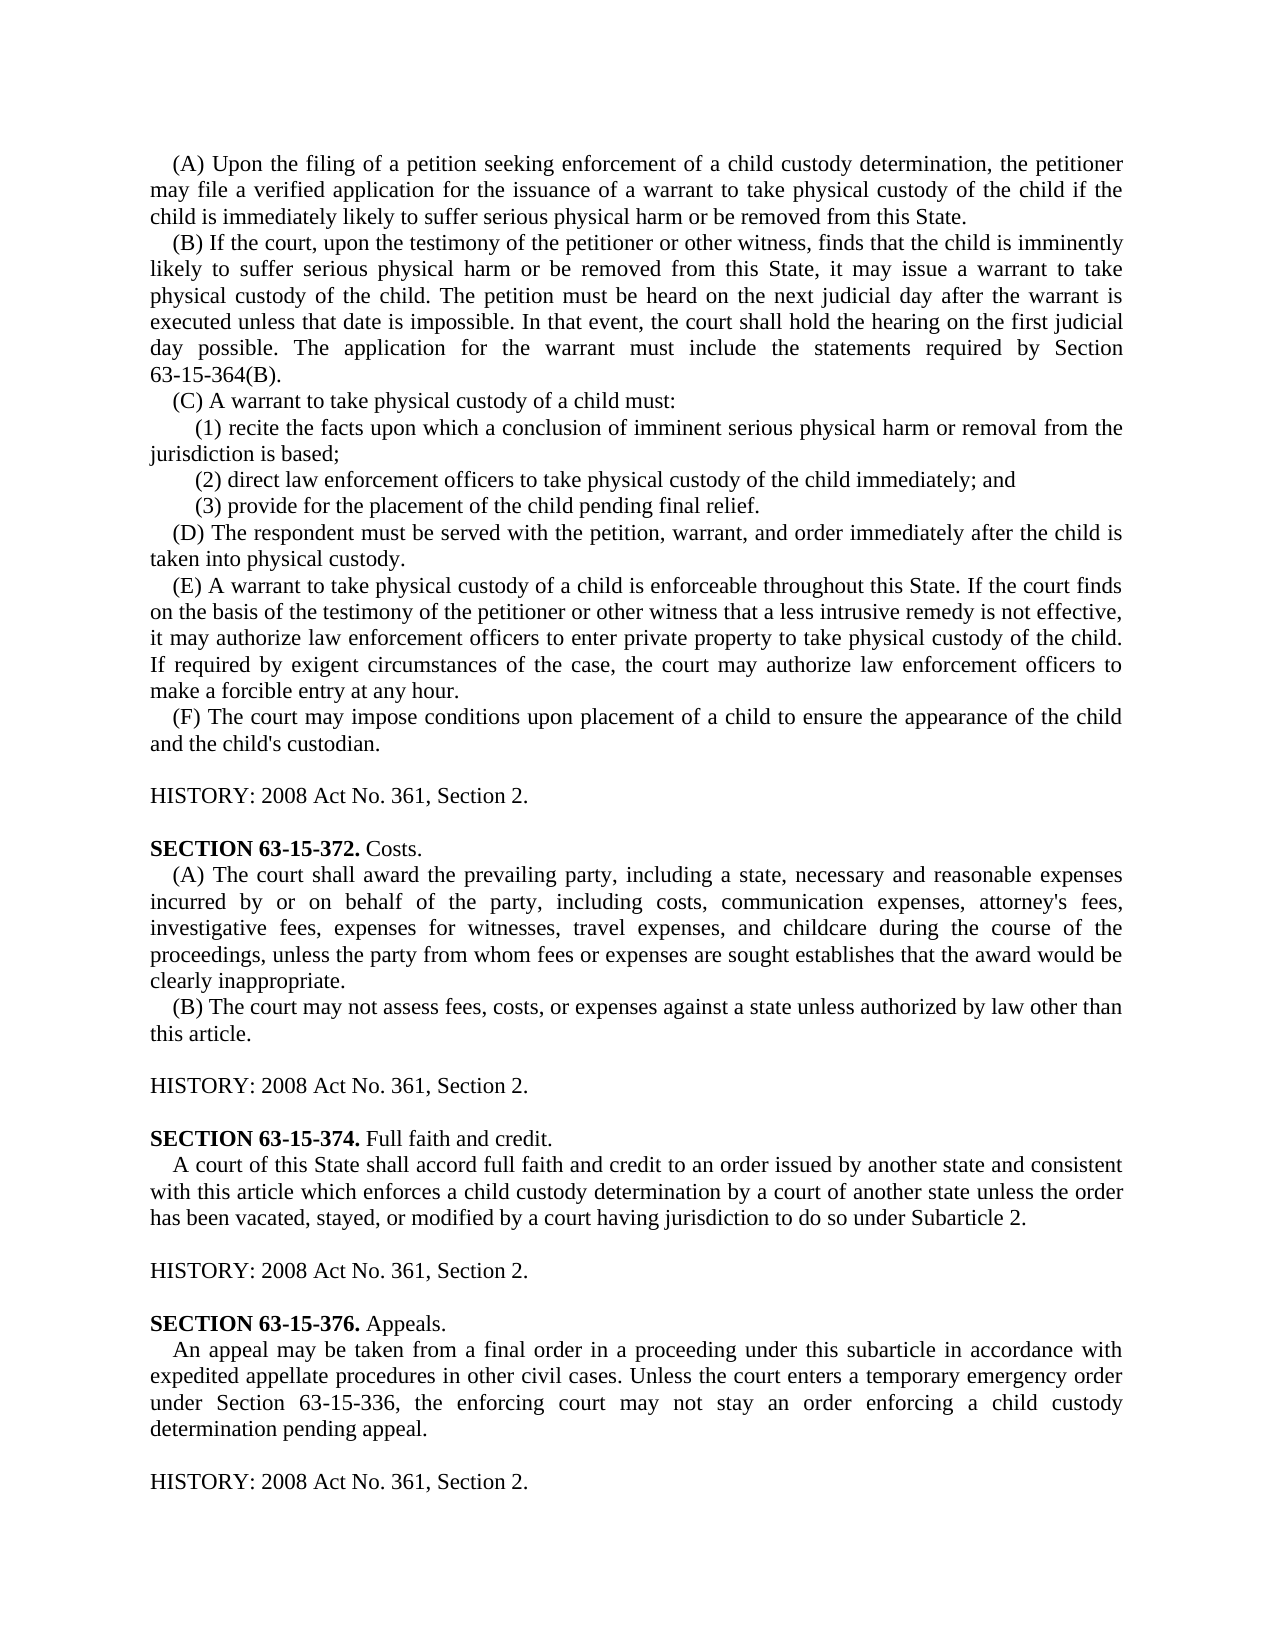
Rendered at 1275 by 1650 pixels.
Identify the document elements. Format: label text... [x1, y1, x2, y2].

text (3) provide for the placement of the child pending final relief. [150, 493, 1125, 519]
text SECTION 63-15-374. Full faith and credit. [150, 1125, 1125, 1151]
text (E) A warrant to take physical custody of a child is enforceable throughout this State. If the court finds on the basis of the testimony of the petitioner or other witness that a less intrusive remedy is not effective, it may authorize law enforcement officers to enter private property to take physical custody of the child. If required by exigent circumstances of the case, the court may authorize law enforcement officers to make a forcible entry at any hour. [150, 572, 1125, 703]
text HISTORY: 2008 Act No. 361, Section 2. [150, 1468, 1125, 1494]
text SECTION 63-15-372. Costs. [150, 835, 1125, 862]
text HISTORY: 2008 Act No. 361, Section 2. [150, 1257, 1125, 1283]
text An appeal may be taken from a final order in a proceeding under this subarticle in accordance with expedited appellate procedures in other civil cases. Unless the court enters a temporary emergency order under Section 63-15-336, the enforcing court may not stay an order enforcing a child custody determination pending appeal. [150, 1336, 1125, 1441]
text (1) recite the facts upon which a conclusion of imminent serious physical harm or removal from the jurisdiction is based; [150, 413, 1125, 466]
text HISTORY: 2008 Act No. 361, Section 2. [150, 1072, 1125, 1099]
text (F) The court may impose conditions upon placement of a child to ensure the appearance of the child and the child's custodian. [150, 703, 1125, 756]
text (A) Upon the filing of a petition seeking enforcement of a child custody determination, the petitioner may file a verified application for the issuance of a warrant to take physical custody of the child if the child is immediately likely to suffer serious physical harm or be removed from this State. [150, 150, 1125, 229]
text (D) The respondent must be served with the petition, warrant, and order immediately after the child is taken into physical custody. [150, 519, 1125, 572]
text HISTORY: 2008 Act No. 361, Section 2. [150, 782, 1125, 809]
text (C) A warrant to take physical custody of a child must: [150, 387, 1125, 413]
text A court of this State shall accord full faith and credit to an order issued by another state and consistent with this article which enforces a child custody determination by a court of another state unless the order has been vacated, stayed, or modified by a court having jurisdiction to do so under Subarticle 2. [150, 1151, 1125, 1231]
text (2) direct law enforcement officers to take physical custody of the child immediately; and [150, 466, 1125, 493]
text (B) The court may not assess fees, costs, or expenses against a state unless authorized by law other than this article. [150, 993, 1125, 1046]
text (B) If the court, upon the testimony of the petitioner or other witness, finds that the child is imminently likely to suffer serious physical harm or be removed from this State, it may issue a warrant to take physical custody of the child. The petition must be heard on the next judicial day after the warrant is executed unless that date is impossible. In that event, the court shall hold the hearing on the first judicial day possible. The application for the warrant must include the statements required by Section 63-15-364(B). [150, 229, 1125, 387]
text SECTION 63-15-376. Appeals. [150, 1309, 1125, 1336]
text (A) The court shall award the prevailing party, including a state, necessary and reasonable expenses incurred by or on behalf of the party, including costs, communication expenses, attorney's fees, investigative fees, expenses for witnesses, travel expenses, and childcare during the course of the proceedings, unless the party from whom fees or expenses are sought establishes that the award would be clearly inappropriate. [150, 862, 1125, 993]
